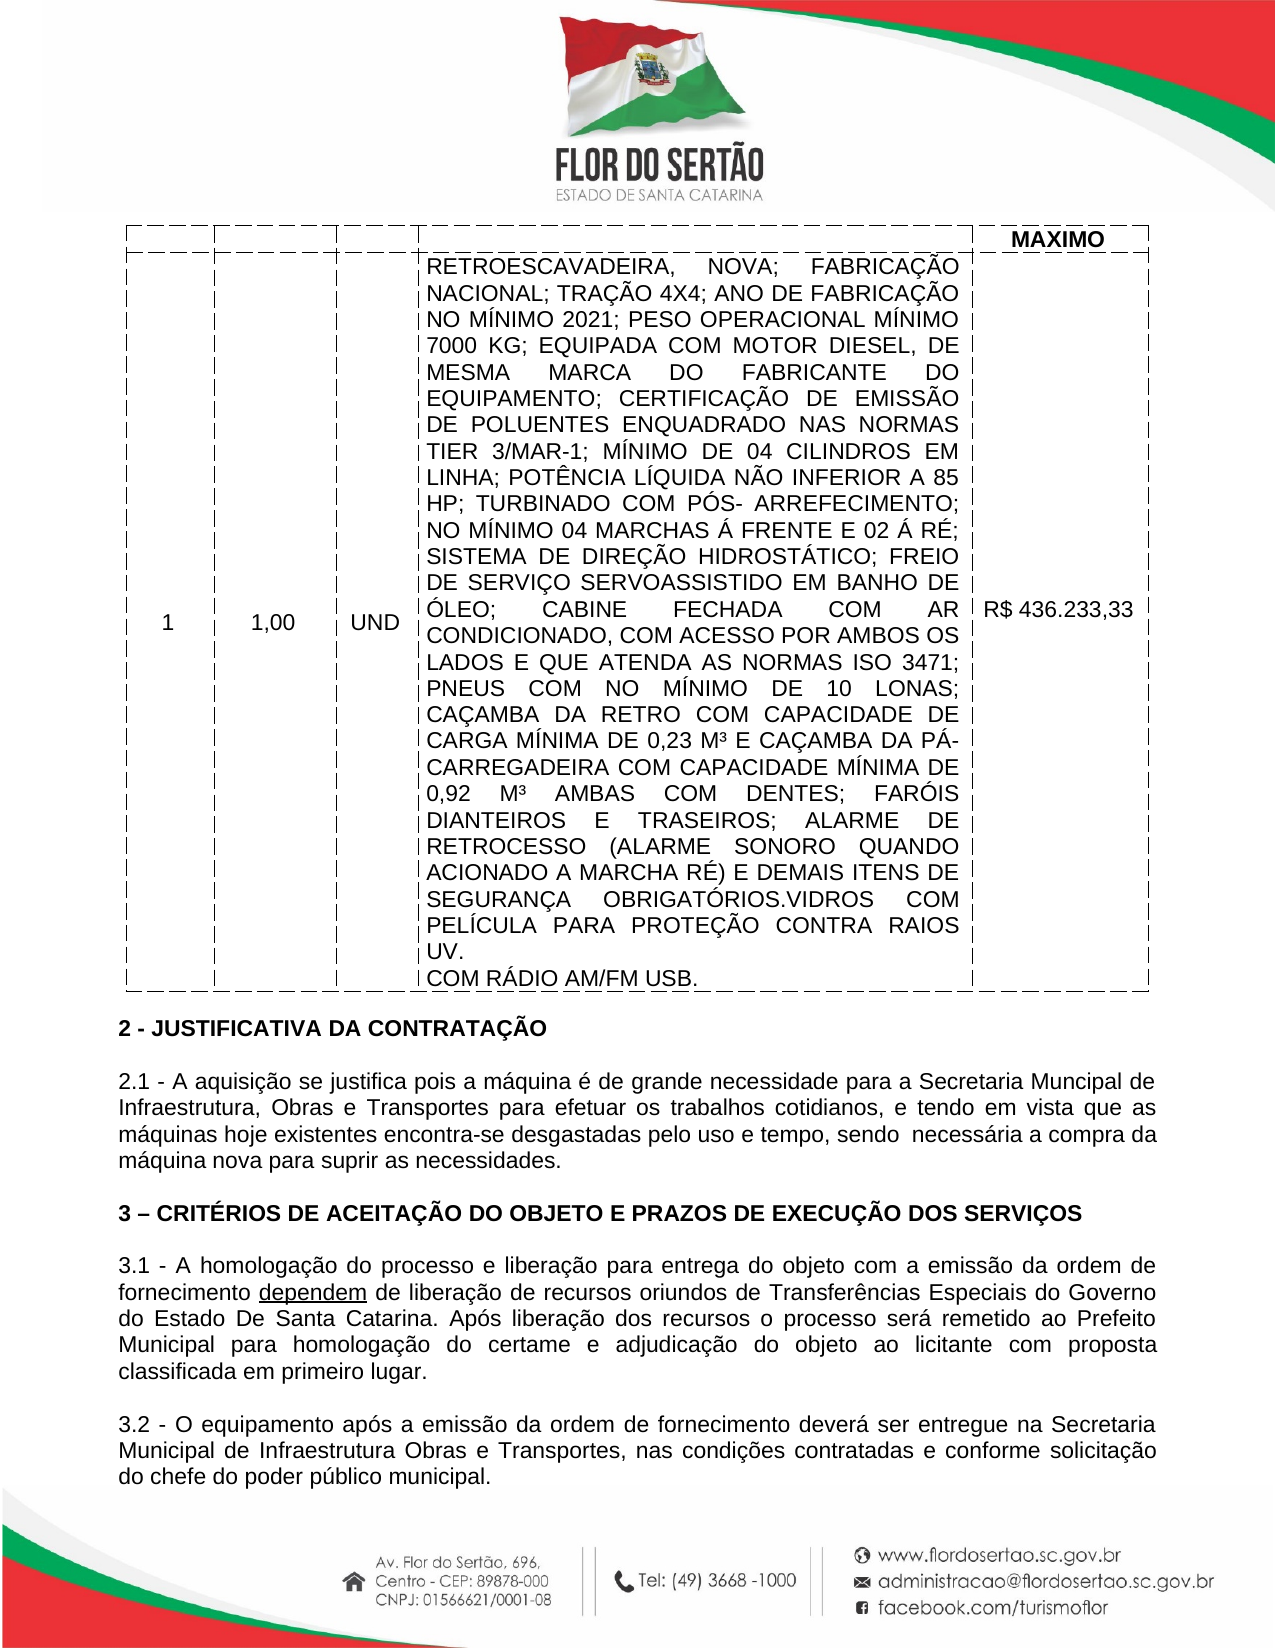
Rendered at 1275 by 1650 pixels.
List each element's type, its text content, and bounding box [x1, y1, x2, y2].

picture [41, 0, 1275, 212]
table_header ITENS [126, 225, 215, 252]
table_cell 1,00 [215, 252, 336, 991]
table_cell R$ 436.233,33 [972, 252, 1149, 991]
table_header UNID. [336, 225, 419, 252]
table_header QUANT. [215, 225, 336, 252]
picture [2, 1485, 1273, 1648]
text 3 – CRITÉRIOS DE ACEITAÇÃO DO OBJETO E PRAZOS DE EXECUÇÃO DOS SERVIÇOS [118, 1200, 1157, 1226]
table_header PREÇO UNIT. MAXIMO [972, 225, 1149, 252]
text 2.1 - A aquisição se justifica pois a máquina é de grande necessidade para a Secretaria Muncipal de Infraestrutura, Obras e Transportes para efetuar os trabalhos cotidianos, e tendo em vista que as máquinas hoje existentes encontra-se desgastadas pelo uso e tempo, sendo necessária a compra da máquina nova para suprir as necessidades. [118, 1068, 1157, 1173]
table_header DESCRIÇÃO DO OBJETO [419, 225, 972, 252]
text 2 - JUSTIFICATIVA DA CONTRATAÇÃO [118, 1015, 1157, 1042]
table_cell RETROESCAVADEIRA, NOVA; FABRICAÇÃO NACIONAL; TRAÇÃO 4X4; ANO DE FABRICAÇÃO NO MÍNIMO 2021; PESO OPERACIONAL MÍNIMO 7000 KG; EQUIPADA COM MOTOR DIESEL, DE MESMA MARCA DO FABRICANTE DO EQUIPAMENTO; CERTIFICAÇÃO DE EMISSÃO DE POLUENTES ENQUADRADO NAS NORMAS TIER 3/MAR-1; MÍNIMO DE 04 CILINDROS EM LINHA; POTÊNCIA LÍQUIDA NÃO INFERIOR A 85 HP; TURBINADO COM PÓS- ARREFECIMENTO; NO MÍNIMO 04 MARCHAS Á FRENTE E 02 Á RÉ; SISTEMA DE DIREÇÃO HIDROSTÁTICO; FREIO DE SERVIÇO SERVOASSISTIDO EM BANHO DE ÓLEO; CABINE FECHADA COM AR CONDICIONADO, COM ACESSO POR AMBOS OS LADOS E QUE ATENDA AS NORMAS ISO 3471; PNEUS COM NO MÍNIMO DE 10 LONAS; CAÇAMBA DA RETRO COM CAPACIDADE DE CARGA MÍNIMA DE 0,23 M³ E CAÇAMBA DA PÁ-CARREGADEIRA COM CAPACIDADE MÍNIMA DE 0,92 M³ AMBAS COM DENTES; FARÓIS DIANTEIROS E TRASEIROS; ALARME DE RETROCESSO (ALARME SONORO QUANDO ACIONADO A MARCHA RÉ) E DEMAIS ITENS DE SEGURANÇA OBRIGATÓRIOS.VIDROS COM PELÍCULA PARA PROTEÇÃO CONTRA RAIOS UV. COM RÁDIO AM/FM USB. [419, 252, 972, 991]
table_cell 1 [126, 252, 215, 991]
table_cell UND [336, 252, 419, 991]
text 3.2 - O equipamento após a emissão da ordem de fornecimento deverá ser entregue na Secretaria Municipal de Infraestrutura Obras e Transportes, nas condições contratadas e conforme solicitação do chefe do poder público municipal. [118, 1411, 1157, 1489]
text 3.1 - A homologação do processo e liberação para entrega do objeto com a emissão da ordem de fornecimento dependem de liberação de recursos oriundos de Transferências Especiais do Governo do Estado De Santa Catarina. Após liberação dos recursos o processo será remetido ao Prefeito Municipal para homologação do certame e adjudicação do objeto ao licitante com proposta classificada em primeiro lugar. [118, 1252, 1157, 1384]
